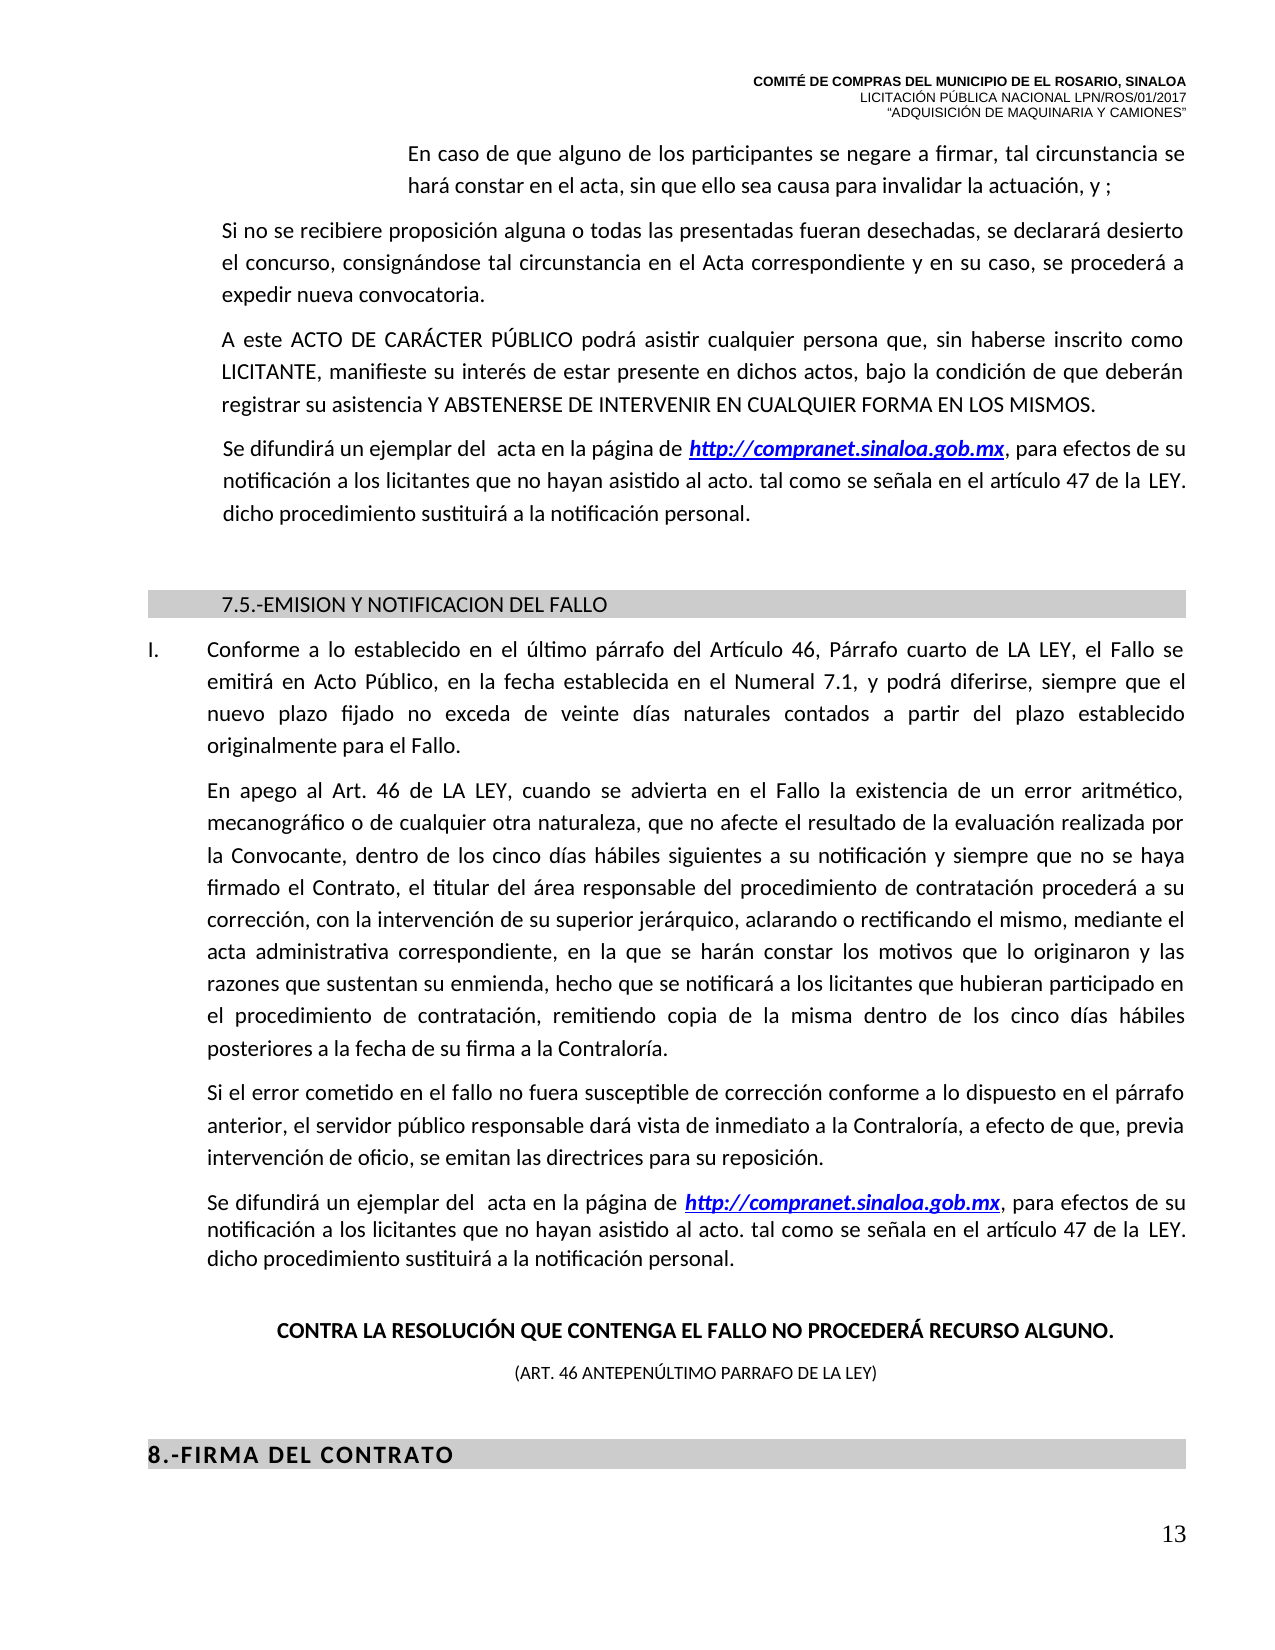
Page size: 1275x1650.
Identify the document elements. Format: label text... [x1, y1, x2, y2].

text Se difundirá un ejemplar del acta en la página de http://compranet.sinaloa.gob.mx, para efectos de su notificación a los licitantes que no hayan asistido al acto. tal como se señala en el artículo 47 de la LEY. dicho procedimiento sustituirá a la notificación personal. [223, 434, 1186, 527]
list Conforme a lo establecido en el último párrafo del Artículo 46, Párrafo cuarto de LA LEY, el Fallo se emitirá en Acto Público, en la fecha establecida en el Numeral 7.1, y podrá diferirse, siempre que el nuevo plazo fijado no exceda de veinte días naturales contados a partir del plazo establecido originalmente para el Fallo. [148, 635, 1186, 760]
text A este ACTO DE CARÁCTER PÚBLICO podrá asistir cualquier persona que, sin haberse inscrito como LICITANTE, manifieste su interés de estar presente en dichos actos, bajo la condición de que deberán registrar su asistencia Y ABSTENERSE DE INTERVENIR EN CUALQUIER FORMA EN LOS MISMOS. [221, 325, 1185, 418]
text Si no se recibiere proposición alguna o todas las presentadas fueran desechadas, se declarará desierto el concurso, consignándose tal circunstancia en el Acta correspondiente y en su caso, se procederá a expedir nueva convocatoria. [222, 216, 1186, 309]
text 8.-FIRMA DEL CONTRATO [148, 1439, 1186, 1469]
text 7.5.-EMISION Y NOTIFICACION DEL FALLO [148, 590, 1186, 618]
text CONTRA LA RESOLUCIÓN QUE CONTENGA EL FALLO NO PROCEDERÁ RECURSO ALGUNO. [207, 1316, 1185, 1344]
text Se difundirá un ejemplar del acta en la página de http://compranet.sinaloa.gob.mx, para efectos de su notificación a los licitantes que no hayan asistido al acto. tal como se señala en el artículo 47 de la LEY. dicho procedimiento sustituirá a la notificación personal. [207, 1188, 1186, 1272]
text Si el error cometido en el fallo no fuera susceptible de corrección conforme a lo dispuesto en el párrafo anterior, el servidor público responsable dará vista de inmediato a la Contraloría, a efecto de que, previa intervención de oficio, se emitan las directrices para su reposición. [207, 1078, 1186, 1171]
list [351, 139, 1186, 199]
text (ART. 46 ANTEPENÚLTIMO PARRAFO DE LA LEY) [207, 1361, 1185, 1384]
text En apego al Art. 46 de LA LEY, cuando se advierta en el Fallo la existencia de un error aritmético, mecanográfico o de cualquier otra naturaleza, que no afecte el resultado de la evaluación realizada por la Convocante, dentro de los cinco días hábiles siguientes a su notificación y siempre que no se haya firmado el Contrato, el titular del área responsable del procedimiento de contratación procederá a su corrección, con la intervención de su superior jerárquico, aclarando o rectificando el mismo, mediante el acta administrativa correspondiente, en la que se harán constar los motivos que lo originaron y las razones que sustentan su enmienda, hecho que se notificará a los licitantes que hubieran participado en el procedimiento de contratación, remitiendo copia de la misma dentro de los cinco días hábiles posteriores a la fecha de su firma a la Contraloría. [207, 776, 1186, 1062]
